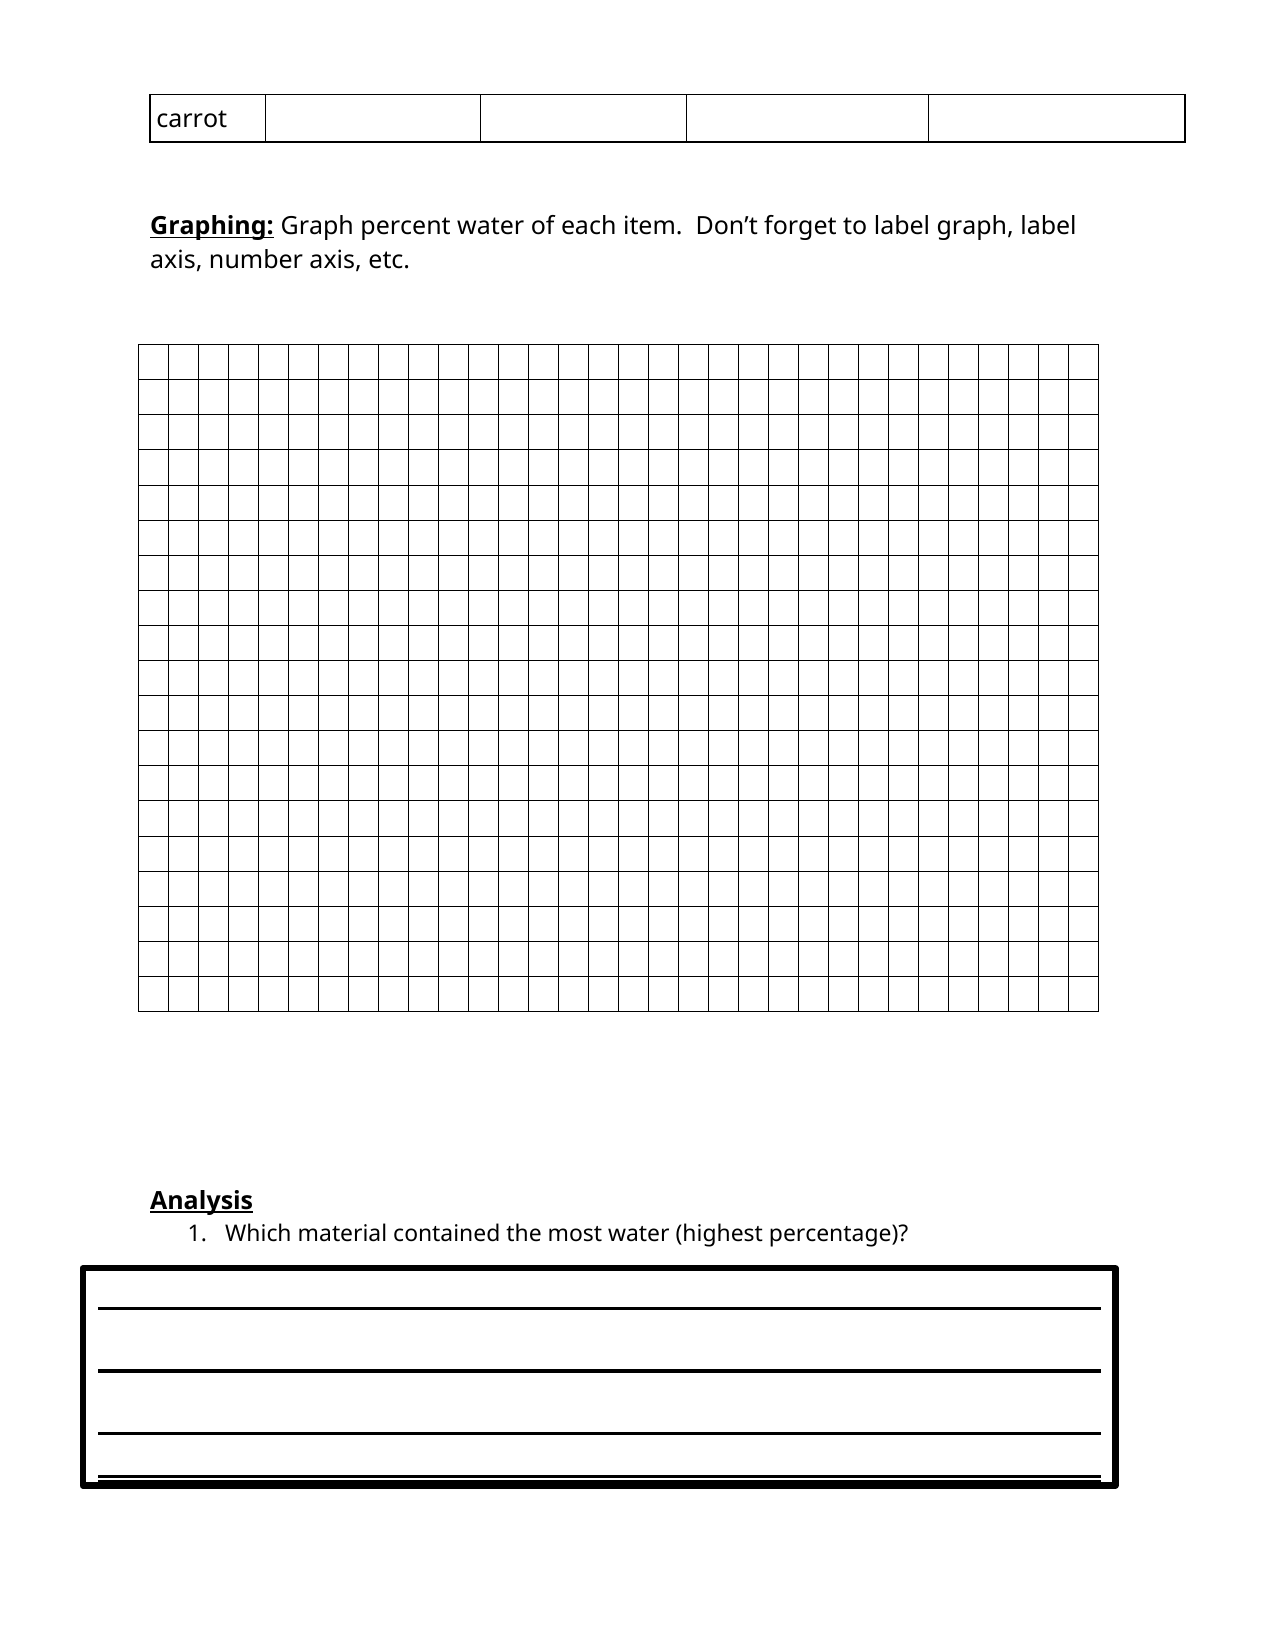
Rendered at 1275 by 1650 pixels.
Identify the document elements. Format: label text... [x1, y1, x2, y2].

table_cell [229, 661, 258, 695]
table_cell [1009, 415, 1038, 449]
table_cell [529, 661, 558, 695]
table_cell [619, 415, 648, 449]
table_cell [829, 415, 858, 449]
table_cell [649, 837, 678, 871]
table_cell [319, 766, 348, 800]
table_cell [799, 450, 828, 484]
table_cell [979, 766, 1008, 800]
table_cell [289, 591, 318, 625]
table_cell [769, 696, 798, 730]
table_cell [439, 766, 468, 800]
table_cell [139, 380, 168, 414]
table_cell [1069, 907, 1098, 941]
table_cell [1069, 415, 1098, 449]
table_cell [349, 626, 378, 660]
table_cell [769, 486, 798, 519]
table_cell [799, 661, 828, 695]
table_cell [289, 521, 318, 555]
table_cell [709, 766, 738, 800]
table_cell [559, 731, 588, 765]
table_cell [889, 380, 918, 414]
table_cell [679, 766, 708, 800]
table_header [229, 345, 258, 379]
table_cell [409, 696, 438, 730]
table_cell [979, 626, 1008, 660]
table_cell [889, 696, 918, 730]
table_cell [739, 556, 768, 590]
table_cell [199, 872, 228, 906]
table_cell [349, 801, 378, 836]
table_cell [229, 415, 258, 449]
table_cell [649, 415, 678, 449]
table_cell [889, 591, 918, 625]
table_cell [709, 872, 738, 906]
table_cell [229, 486, 258, 519]
table_cell [559, 380, 588, 414]
table_cell [979, 415, 1008, 449]
table_cell [679, 872, 708, 906]
table_cell [289, 731, 318, 765]
table_cell [769, 626, 798, 660]
table_cell [1009, 766, 1038, 800]
table_cell [1009, 907, 1038, 941]
table_cell [349, 591, 378, 625]
table_cell [529, 380, 558, 414]
table_cell [709, 801, 738, 836]
table_cell [859, 521, 888, 555]
table_cell [1039, 450, 1068, 484]
table_cell [949, 450, 978, 484]
table_cell [919, 661, 948, 695]
table_cell [319, 907, 348, 941]
table_cell [919, 415, 948, 449]
table_cell [559, 450, 588, 484]
table_cell [619, 521, 648, 555]
table_cell [1039, 556, 1068, 590]
table_cell [199, 380, 228, 414]
table_cell [859, 731, 888, 765]
table_cell [379, 556, 408, 590]
table_cell [169, 661, 198, 695]
table_cell [1009, 696, 1038, 730]
table_cell [979, 486, 1008, 519]
table_cell [709, 556, 738, 590]
table_cell [1039, 521, 1068, 555]
table_cell [439, 801, 468, 836]
table_cell [259, 942, 288, 976]
table_cell [229, 696, 258, 730]
table_cell [559, 942, 588, 976]
table_cell [949, 486, 978, 519]
table_cell [619, 591, 648, 625]
table_cell [169, 837, 198, 871]
table_cell [649, 872, 678, 906]
table_cell [349, 907, 378, 941]
table_header [799, 345, 828, 379]
table_header [919, 345, 948, 379]
table_cell [649, 591, 678, 625]
table_cell [1069, 872, 1098, 906]
table_cell [481, 95, 686, 141]
table_cell [1039, 907, 1068, 941]
table_cell [649, 556, 678, 590]
table_cell [259, 521, 288, 555]
table_cell [919, 837, 948, 871]
table_cell [799, 977, 828, 1011]
table_cell [1039, 977, 1068, 1011]
table_cell [919, 450, 948, 484]
table_cell [889, 486, 918, 519]
table_cell [469, 696, 498, 730]
table_cell [229, 942, 258, 976]
table_cell [919, 907, 948, 941]
table_cell [559, 977, 588, 1011]
table_cell [409, 872, 438, 906]
table_cell [949, 626, 978, 660]
table_cell [709, 591, 738, 625]
table_header [679, 345, 708, 379]
table_cell [649, 731, 678, 765]
table_cell [409, 977, 438, 1011]
table_cell [589, 801, 618, 836]
table_cell [1009, 626, 1038, 660]
table_cell [1039, 942, 1068, 976]
table_header [529, 345, 558, 379]
table_cell [1069, 626, 1098, 660]
table_cell [139, 731, 168, 765]
table_cell [589, 486, 618, 519]
table_cell [319, 415, 348, 449]
table_cell [289, 977, 318, 1011]
table_cell [889, 661, 918, 695]
table_cell [919, 591, 948, 625]
table_header [559, 345, 588, 379]
table_cell [889, 556, 918, 590]
table_cell [349, 556, 378, 590]
table_cell [409, 731, 438, 765]
table_cell [529, 977, 558, 1011]
table_cell [139, 661, 168, 695]
table_cell [499, 766, 528, 800]
table_cell [379, 591, 408, 625]
table_cell [589, 415, 618, 449]
table_cell [739, 591, 768, 625]
table_cell [469, 556, 498, 590]
table_cell [649, 521, 678, 555]
table_cell [769, 837, 798, 871]
table_cell [529, 626, 558, 660]
table_cell [709, 977, 738, 1011]
table_cell [619, 731, 648, 765]
table_cell [349, 450, 378, 484]
table_header [259, 345, 288, 379]
table_cell [529, 801, 558, 836]
table_cell [769, 556, 798, 590]
table_cell [289, 837, 318, 871]
table_cell [349, 661, 378, 695]
table_cell [319, 661, 348, 695]
table_cell [409, 661, 438, 695]
table_cell [829, 591, 858, 625]
table_cell [619, 696, 648, 730]
table_cell [169, 521, 198, 555]
table_cell [799, 837, 828, 871]
table_cell [379, 696, 408, 730]
table_cell [289, 801, 318, 836]
table_cell [829, 977, 858, 1011]
table_cell [979, 556, 1008, 590]
table_cell [469, 380, 498, 414]
table_cell [139, 591, 168, 625]
table_cell [679, 907, 708, 941]
table_cell [769, 872, 798, 906]
table_cell [949, 661, 978, 695]
table_cell [739, 766, 768, 800]
table_cell [409, 380, 438, 414]
table_cell [559, 486, 588, 519]
table_cell [799, 907, 828, 941]
table_cell [829, 766, 858, 800]
table_cell [199, 907, 228, 941]
table_cell [799, 521, 828, 555]
table_cell [469, 907, 498, 941]
table_cell [619, 556, 648, 590]
table_cell [919, 977, 948, 1011]
table_cell [829, 450, 858, 484]
table_cell [949, 872, 978, 906]
table_cell [349, 942, 378, 976]
table_cell [1009, 977, 1038, 1011]
table_cell [289, 766, 318, 800]
table_cell [979, 661, 1008, 695]
table_cell [469, 450, 498, 484]
table_cell [889, 801, 918, 836]
table_cell [439, 661, 468, 695]
table_cell [349, 380, 378, 414]
table_cell [409, 801, 438, 836]
table_cell [139, 977, 168, 1011]
table_cell [799, 731, 828, 765]
table_cell [619, 626, 648, 660]
table_cell [739, 872, 768, 906]
table_cell [949, 415, 978, 449]
table_cell [439, 380, 468, 414]
table_cell [709, 486, 738, 519]
table_cell [139, 521, 168, 555]
table_cell [559, 766, 588, 800]
table_cell [469, 766, 498, 800]
table_cell [919, 556, 948, 590]
table_header [379, 345, 408, 379]
list Which material contained the most water (highest percentage)? [187, 1216, 1087, 1248]
table_cell [199, 766, 228, 800]
table_cell [379, 521, 408, 555]
table_cell [709, 907, 738, 941]
table_cell [199, 486, 228, 519]
table_cell [1009, 837, 1038, 871]
table_cell [499, 450, 528, 484]
table_cell [859, 801, 888, 836]
table_cell [709, 696, 738, 730]
table_cell [1069, 661, 1098, 695]
table_header [949, 345, 978, 379]
table_cell [499, 415, 528, 449]
table_cell [829, 801, 858, 836]
table_cell [739, 696, 768, 730]
table_header [1069, 345, 1098, 379]
table_cell [439, 521, 468, 555]
table_cell [859, 766, 888, 800]
table_cell [439, 486, 468, 519]
table_cell [259, 591, 288, 625]
table_cell [829, 731, 858, 765]
table_cell [649, 380, 678, 414]
table_cell [679, 696, 708, 730]
table_cell [1069, 977, 1098, 1011]
table_cell [499, 556, 528, 590]
table_cell [949, 731, 978, 765]
table_cell [229, 556, 258, 590]
table_cell [739, 486, 768, 519]
table_cell [289, 696, 318, 730]
table_cell [469, 486, 498, 519]
table_cell [589, 942, 618, 976]
table_cell [949, 696, 978, 730]
table_cell [139, 766, 168, 800]
table_cell [859, 591, 888, 625]
table_cell [619, 380, 648, 414]
table_cell [1069, 696, 1098, 730]
table_cell [739, 837, 768, 871]
table_cell [439, 626, 468, 660]
table_cell [379, 450, 408, 484]
table_cell [1009, 731, 1038, 765]
table_header [709, 345, 738, 379]
table_cell [289, 907, 318, 941]
table_cell [649, 626, 678, 660]
table_cell [139, 907, 168, 941]
table_cell [619, 766, 648, 800]
table_header [889, 345, 918, 379]
table_cell [139, 942, 168, 976]
table_cell [229, 626, 258, 660]
table_cell [259, 837, 288, 871]
table_header [619, 345, 648, 379]
table_cell [949, 556, 978, 590]
table_cell [229, 977, 258, 1011]
table_cell [439, 591, 468, 625]
table_cell [769, 450, 798, 484]
table_cell [619, 977, 648, 1011]
table_cell [349, 486, 378, 519]
table_cell [649, 801, 678, 836]
table_cell [469, 521, 498, 555]
table_cell [439, 696, 468, 730]
table_cell [679, 521, 708, 555]
table_cell [349, 696, 378, 730]
table_cell [929, 95, 1184, 141]
table_cell [739, 942, 768, 976]
table_cell [259, 977, 288, 1011]
table_cell [799, 380, 828, 414]
table_cell [679, 801, 708, 836]
table_cell [769, 766, 798, 800]
table_cell [919, 731, 948, 765]
table_cell [229, 837, 258, 871]
table_cell [139, 872, 168, 906]
text Graphing: Graph percent water of each item. Don’t forget to label graph, label axis, number axis, etc. [150, 208, 1087, 276]
table_cell [979, 837, 1008, 871]
table_cell [319, 837, 348, 871]
table_cell [139, 415, 168, 449]
table_cell [559, 556, 588, 590]
table_cell [829, 626, 858, 660]
table_cell [319, 591, 348, 625]
table_cell [169, 872, 198, 906]
table_cell [829, 872, 858, 906]
table_cell [319, 942, 348, 976]
table_cell [349, 837, 378, 871]
table_cell [289, 450, 318, 484]
table_cell [829, 942, 858, 976]
table_cell [379, 801, 408, 836]
table_cell [979, 696, 1008, 730]
table_cell [139, 801, 168, 836]
table_cell [229, 380, 258, 414]
table_cell [199, 942, 228, 976]
table_cell [529, 521, 558, 555]
table_cell [829, 661, 858, 695]
table_cell [829, 837, 858, 871]
table_cell [439, 977, 468, 1011]
table_cell [409, 591, 438, 625]
table_cell [169, 907, 198, 941]
table_header [649, 345, 678, 379]
table_cell [379, 766, 408, 800]
table_cell [709, 942, 738, 976]
table_cell [349, 872, 378, 906]
table_cell [1069, 837, 1098, 871]
table_cell [499, 801, 528, 836]
table_cell [769, 380, 798, 414]
table_cell [829, 696, 858, 730]
table_cell [589, 907, 618, 941]
table_cell [919, 486, 948, 519]
table_cell [919, 521, 948, 555]
table_cell [1009, 942, 1038, 976]
table_cell [529, 766, 558, 800]
table_cell [319, 626, 348, 660]
table_cell [499, 942, 528, 976]
table_cell [169, 942, 198, 976]
table_cell [949, 380, 978, 414]
table_cell [469, 801, 498, 836]
table_cell [1039, 661, 1068, 695]
table_cell [319, 731, 348, 765]
table_cell [259, 486, 288, 519]
table_cell [469, 626, 498, 660]
table_cell [949, 907, 978, 941]
table_cell [259, 661, 288, 695]
table_cell [829, 556, 858, 590]
table_cell [529, 486, 558, 519]
table_cell [979, 380, 1008, 414]
table_cell [889, 942, 918, 976]
table_cell [559, 801, 588, 836]
table_cell [259, 415, 288, 449]
table_cell [559, 907, 588, 941]
table_cell [739, 380, 768, 414]
table_cell [379, 415, 408, 449]
table_cell [649, 661, 678, 695]
table_cell [679, 661, 708, 695]
table_cell [139, 450, 168, 484]
table_cell [499, 486, 528, 519]
table_cell [1069, 556, 1098, 590]
table_cell [889, 766, 918, 800]
table_cell [799, 872, 828, 906]
table_cell [769, 731, 798, 765]
table_cell [949, 766, 978, 800]
table_cell [319, 450, 348, 484]
table_cell [379, 837, 408, 871]
table_cell [319, 872, 348, 906]
table_cell [199, 801, 228, 836]
table_cell [349, 521, 378, 555]
table_cell [439, 415, 468, 449]
table_cell [409, 766, 438, 800]
table_cell [559, 872, 588, 906]
table_cell [949, 591, 978, 625]
table_cell [859, 450, 888, 484]
table_cell [409, 521, 438, 555]
table_cell [859, 696, 888, 730]
table_cell [379, 626, 408, 660]
table_cell [679, 731, 708, 765]
table_cell [1069, 766, 1098, 800]
table_cell [469, 977, 498, 1011]
table_cell [469, 415, 498, 449]
table_cell [379, 731, 408, 765]
table_cell [679, 591, 708, 625]
table_header [1009, 345, 1038, 379]
table_cell [679, 837, 708, 871]
table_header [199, 345, 228, 379]
table_cell [799, 591, 828, 625]
table_cell [889, 731, 918, 765]
table_cell [289, 872, 318, 906]
table_cell [319, 521, 348, 555]
table_cell [1069, 591, 1098, 625]
table_cell [859, 556, 888, 590]
table_cell [1069, 731, 1098, 765]
table_cell [229, 591, 258, 625]
table_cell [687, 95, 928, 141]
table_cell [259, 766, 288, 800]
table_cell [1039, 591, 1068, 625]
table_cell [1039, 872, 1068, 906]
table_header [769, 345, 798, 379]
table_cell [409, 942, 438, 976]
table_cell [139, 486, 168, 519]
text Analysis [150, 1182, 1087, 1216]
table_cell [1009, 556, 1038, 590]
table_cell [319, 486, 348, 519]
table_cell [679, 380, 708, 414]
table_cell [529, 556, 558, 590]
table_cell [679, 450, 708, 484]
table_cell [769, 907, 798, 941]
table_cell [589, 661, 618, 695]
table_cell [169, 801, 198, 836]
table_cell [1009, 661, 1038, 695]
table_cell [859, 415, 888, 449]
table_cell [679, 977, 708, 1011]
table_cell [379, 942, 408, 976]
table_cell [349, 731, 378, 765]
table_cell [319, 556, 348, 590]
table_cell [859, 977, 888, 1011]
table_cell [589, 521, 618, 555]
table_cell [499, 626, 528, 660]
table_cell [1039, 696, 1068, 730]
table_header [1039, 345, 1068, 379]
table_cell [799, 696, 828, 730]
table_cell [169, 977, 198, 1011]
table_cell [199, 556, 228, 590]
table_cell [229, 801, 258, 836]
table_cell [529, 591, 558, 625]
table_cell [439, 731, 468, 765]
table_cell [529, 450, 558, 484]
table_header [139, 345, 168, 379]
table_cell [769, 591, 798, 625]
table_cell [919, 626, 948, 660]
table_cell [349, 415, 378, 449]
table_cell [919, 766, 948, 800]
table_cell [859, 942, 888, 976]
table_cell [889, 521, 918, 555]
table_cell [199, 521, 228, 555]
table_cell [799, 556, 828, 590]
table_cell [499, 661, 528, 695]
table_cell [439, 942, 468, 976]
table_cell [709, 521, 738, 555]
table_cell [829, 521, 858, 555]
table_cell [979, 907, 1008, 941]
table_cell [409, 486, 438, 519]
table_cell [949, 801, 978, 836]
table_cell [1039, 837, 1068, 871]
table_cell [889, 837, 918, 871]
table_cell [1069, 380, 1098, 414]
table_cell [1069, 801, 1098, 836]
table_cell [1009, 872, 1038, 906]
table_cell [799, 942, 828, 976]
table_cell [589, 837, 618, 871]
table_cell [739, 977, 768, 1011]
table_cell [1039, 766, 1068, 800]
table_cell [139, 837, 168, 871]
table_cell [619, 942, 648, 976]
table_cell [589, 872, 618, 906]
table_cell [409, 837, 438, 871]
table_cell [979, 591, 1008, 625]
table_cell [266, 95, 480, 141]
table_cell [409, 450, 438, 484]
table_cell [289, 661, 318, 695]
table_cell [229, 731, 258, 765]
table_cell [619, 801, 648, 836]
table_cell [769, 661, 798, 695]
table_cell [289, 415, 318, 449]
table_cell [259, 556, 288, 590]
table_cell [889, 872, 918, 906]
table_cell [979, 521, 1008, 555]
table_cell [769, 942, 798, 976]
table_cell [289, 626, 318, 660]
table_cell [169, 450, 198, 484]
table_cell [139, 696, 168, 730]
table_cell [619, 661, 648, 695]
table_cell [619, 872, 648, 906]
table_header [589, 345, 618, 379]
table_cell [1009, 450, 1038, 484]
table_cell [259, 696, 288, 730]
table_cell [289, 556, 318, 590]
table_cell [799, 766, 828, 800]
table_cell [1039, 415, 1068, 449]
table_header [499, 345, 528, 379]
table_cell [739, 626, 768, 660]
table_cell [499, 907, 528, 941]
table_cell [859, 626, 888, 660]
table_cell [439, 907, 468, 941]
table_header [289, 345, 318, 379]
table_cell [529, 415, 558, 449]
table_cell [799, 415, 828, 449]
table_cell [709, 837, 738, 871]
table_cell [859, 872, 888, 906]
table_cell [289, 380, 318, 414]
table_cell [169, 380, 198, 414]
table_cell [379, 907, 408, 941]
table_header [169, 345, 198, 379]
table_cell [1069, 942, 1098, 976]
table_cell [559, 591, 588, 625]
table_cell [409, 415, 438, 449]
table_header [319, 345, 348, 379]
table_cell [439, 450, 468, 484]
table_cell [169, 766, 198, 800]
table_cell [559, 696, 588, 730]
table_cell [439, 837, 468, 871]
table_cell [199, 696, 228, 730]
table_cell [199, 415, 228, 449]
table_cell [499, 696, 528, 730]
table_cell [529, 942, 558, 976]
table_cell [679, 415, 708, 449]
table_cell [709, 450, 738, 484]
table_cell [259, 450, 288, 484]
table_cell [229, 872, 258, 906]
table_cell [559, 837, 588, 871]
table_cell [739, 801, 768, 836]
table_cell [979, 942, 1008, 976]
table_cell [529, 907, 558, 941]
table_cell [409, 626, 438, 660]
table_cell [559, 415, 588, 449]
table_cell [439, 872, 468, 906]
table_cell [589, 591, 618, 625]
table_cell [889, 450, 918, 484]
table_cell [469, 661, 498, 695]
table_cell [799, 486, 828, 519]
table_cell [799, 801, 828, 836]
table_cell [139, 626, 168, 660]
table_cell [499, 521, 528, 555]
table_cell [949, 942, 978, 976]
table_cell [379, 661, 408, 695]
table_cell [919, 942, 948, 976]
table_cell [589, 731, 618, 765]
table_cell [379, 486, 408, 519]
table_cell [559, 626, 588, 660]
table_cell [589, 766, 618, 800]
table_cell [469, 942, 498, 976]
table_cell [769, 521, 798, 555]
table_cell [349, 766, 378, 800]
table_cell [859, 837, 888, 871]
table_cell [349, 977, 378, 1011]
table_cell [919, 696, 948, 730]
table_cell [829, 486, 858, 519]
table_cell [169, 556, 198, 590]
table_cell [499, 872, 528, 906]
table_cell [529, 872, 558, 906]
table_cell [1009, 521, 1038, 555]
table_cell [619, 450, 648, 484]
table_cell [199, 626, 228, 660]
table_cell [199, 837, 228, 871]
table_cell [1069, 450, 1098, 484]
table_cell [739, 661, 768, 695]
table_cell [199, 591, 228, 625]
table_cell [619, 907, 648, 941]
table_cell [529, 837, 558, 871]
table_cell [409, 556, 438, 590]
table_cell [919, 801, 948, 836]
table_cell [679, 556, 708, 590]
table_cell [169, 626, 198, 660]
table_cell [469, 591, 498, 625]
table_cell [649, 766, 678, 800]
table_cell [169, 591, 198, 625]
table_cell [169, 731, 198, 765]
table_cell [949, 837, 978, 871]
table_cell [709, 415, 738, 449]
table_cell [259, 801, 288, 836]
table_cell [229, 450, 258, 484]
table_cell [679, 626, 708, 660]
table_cell [1039, 626, 1068, 660]
table_cell [199, 450, 228, 484]
table_header [349, 345, 378, 379]
table_header [469, 345, 498, 379]
table_cell [319, 696, 348, 730]
table_cell [529, 696, 558, 730]
table_cell [889, 415, 918, 449]
table_header [439, 345, 468, 379]
table_cell [1069, 521, 1098, 555]
table_cell [1009, 801, 1038, 836]
table_cell [289, 942, 318, 976]
table_cell [259, 872, 288, 906]
table_cell [889, 907, 918, 941]
table_cell [979, 731, 1008, 765]
table_cell [229, 521, 258, 555]
table_cell [559, 521, 588, 555]
table_cell [769, 801, 798, 836]
table_cell [649, 977, 678, 1011]
table_cell [649, 942, 678, 976]
table_cell [259, 380, 288, 414]
table_cell [709, 380, 738, 414]
table_header [979, 345, 1008, 379]
table_cell [379, 872, 408, 906]
table_cell [319, 977, 348, 1011]
table_cell [859, 486, 888, 519]
table_cell [1069, 486, 1098, 519]
table_cell [409, 907, 438, 941]
table_cell [439, 556, 468, 590]
table_cell [469, 731, 498, 765]
table_header [859, 345, 888, 379]
table_header [829, 345, 858, 379]
table_cell [979, 801, 1008, 836]
table_cell [919, 380, 948, 414]
table_cell [829, 380, 858, 414]
table_cell [589, 380, 618, 414]
table_cell [889, 626, 918, 660]
table_cell [919, 872, 948, 906]
table_cell [559, 661, 588, 695]
table_cell [589, 977, 618, 1011]
table_cell [169, 486, 198, 519]
table_cell [319, 801, 348, 836]
table_cell [379, 380, 408, 414]
table_cell [1009, 591, 1038, 625]
table_cell [769, 415, 798, 449]
table_cell [889, 977, 918, 1011]
table_cell [139, 556, 168, 590]
table_cell [619, 837, 648, 871]
table_cell [679, 486, 708, 519]
table_cell [499, 591, 528, 625]
table_cell [199, 731, 228, 765]
table_cell [499, 837, 528, 871]
table_cell [169, 415, 198, 449]
table_cell [1039, 380, 1068, 414]
table_cell [949, 521, 978, 555]
table_cell [1039, 486, 1068, 519]
table_cell [589, 556, 618, 590]
table_cell [469, 837, 498, 871]
table_cell [499, 380, 528, 414]
table_cell [589, 450, 618, 484]
table_cell [859, 907, 888, 941]
table_cell [739, 521, 768, 555]
table_cell [739, 907, 768, 941]
table_cell [379, 977, 408, 1011]
table_cell [199, 977, 228, 1011]
table_cell [499, 977, 528, 1011]
table_cell [709, 731, 738, 765]
table_cell [169, 696, 198, 730]
table_cell [799, 626, 828, 660]
table_cell [979, 872, 1008, 906]
table_cell [859, 661, 888, 695]
table_cell [979, 450, 1008, 484]
table_cell [949, 977, 978, 1011]
table_cell [259, 907, 288, 941]
table_cell [1039, 801, 1068, 836]
table_cell [289, 486, 318, 519]
table_cell [709, 661, 738, 695]
table_cell [679, 942, 708, 976]
table_cell [229, 766, 258, 800]
table_cell [229, 907, 258, 941]
table_cell [979, 977, 1008, 1011]
table_cell [589, 626, 618, 660]
table_cell [259, 626, 288, 660]
table_cell [859, 380, 888, 414]
table_cell [829, 907, 858, 941]
table_cell [319, 380, 348, 414]
table_cell [619, 486, 648, 519]
table_cell [499, 731, 528, 765]
table_cell [649, 696, 678, 730]
table_cell [649, 450, 678, 484]
table_cell [649, 486, 678, 519]
table_cell [709, 626, 738, 660]
table_cell [259, 731, 288, 765]
table_cell [199, 661, 228, 695]
table_cell [739, 731, 768, 765]
table_cell [1039, 731, 1068, 765]
table_cell [529, 731, 558, 765]
table_cell [469, 872, 498, 906]
table_cell [739, 415, 768, 449]
table_cell carrot [151, 95, 265, 141]
table_cell [589, 696, 618, 730]
table_cell [769, 977, 798, 1011]
table_header [739, 345, 768, 379]
table_cell [1009, 380, 1038, 414]
table_cell [649, 907, 678, 941]
table_cell [1009, 486, 1038, 519]
table_header [409, 345, 438, 379]
table_cell [739, 450, 768, 484]
